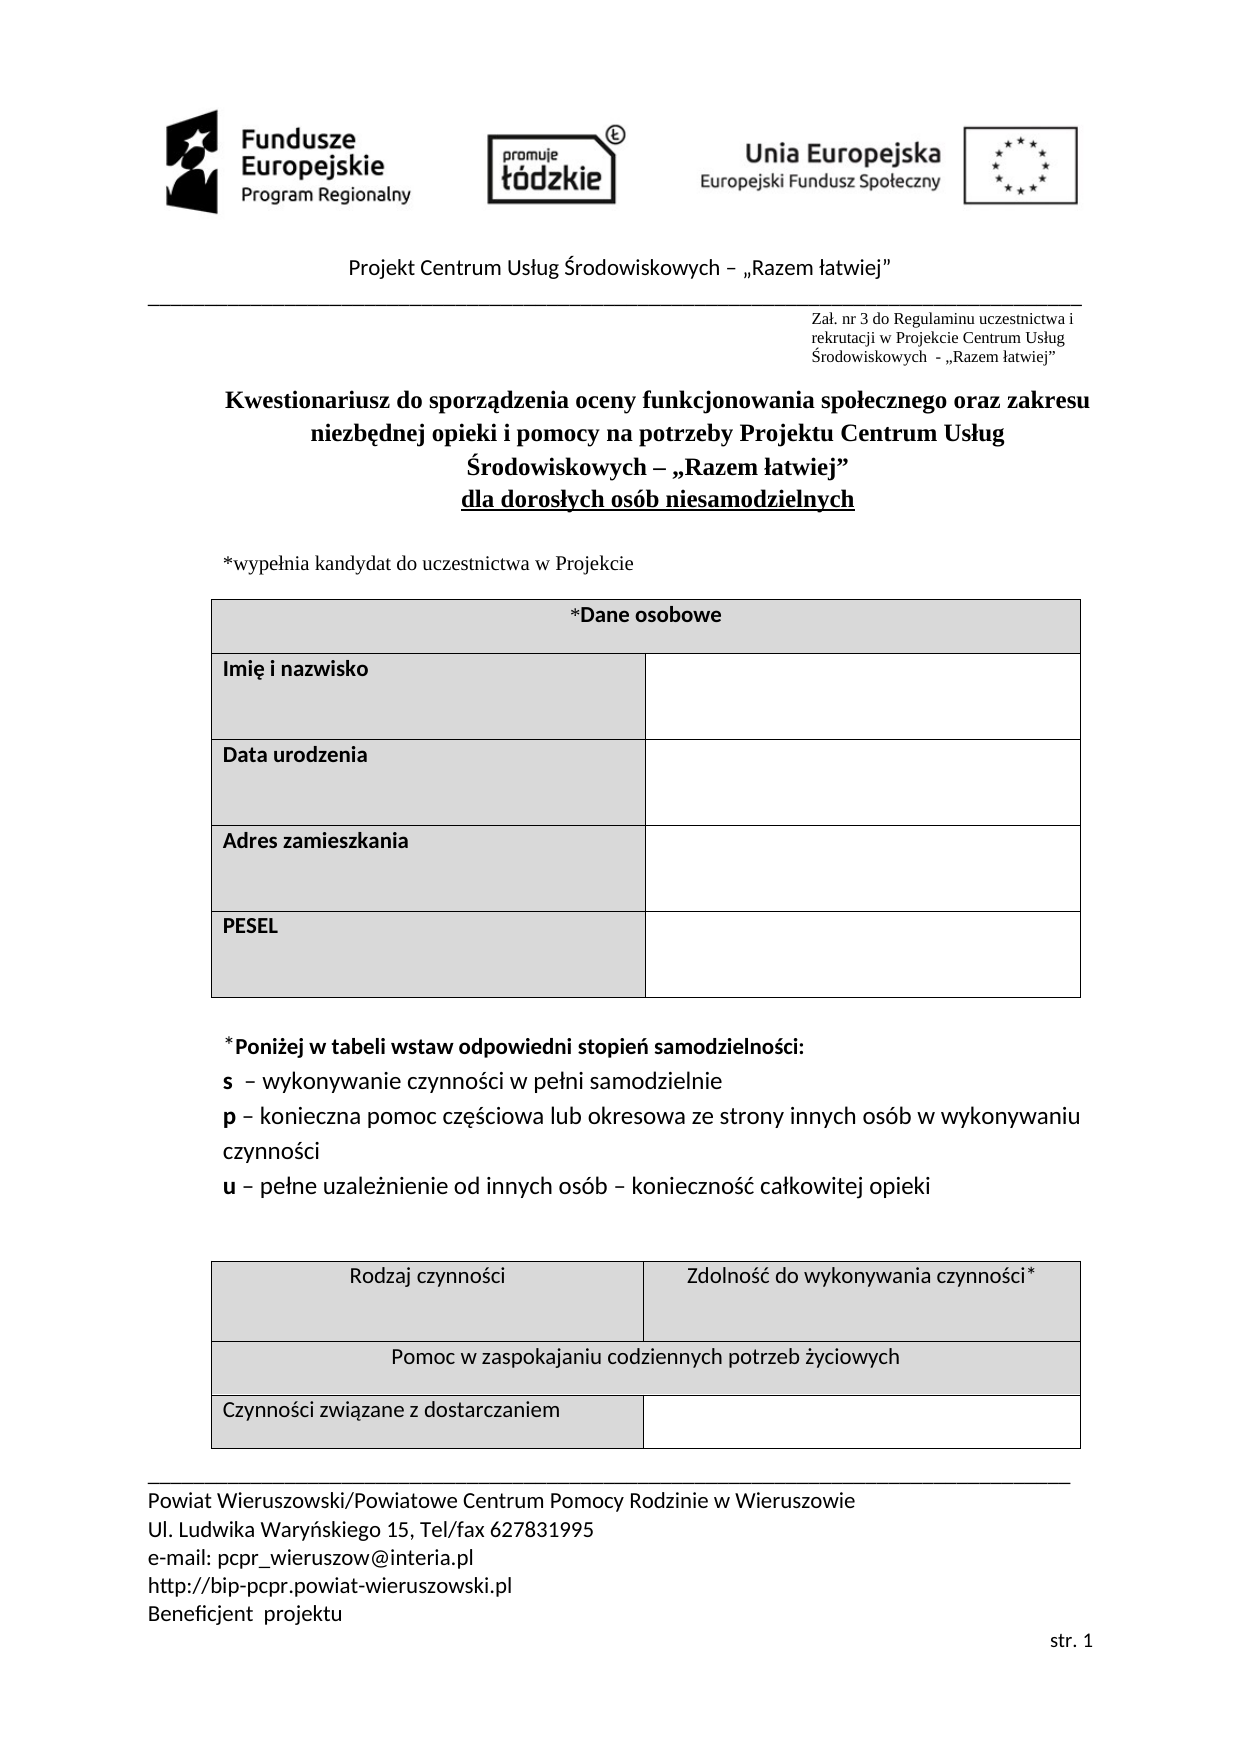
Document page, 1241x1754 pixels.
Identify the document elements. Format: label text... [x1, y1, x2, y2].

list u – pełne uzależnienie od innych osób – konieczność całkowitej opieki [223, 1170, 1093, 1200]
list dla dorosłych osób niesamodzielnych [223, 484, 1093, 513]
table_cell Pomoc w zaspokajaniu codziennych potrzeb życiowych [212, 1342, 1080, 1394]
text Zał. nr 3 do Regulaminu uczestnictwa i rekrutacji w Projekcie Centrum Usług Środowiskowych - „Razem łatwiej” [811, 309, 1093, 366]
table_cell [646, 654, 1080, 739]
table_cell Czynności związane z dostarczaniem produktów żywnościowych [212, 1396, 643, 1448]
table_cell [646, 826, 1080, 911]
list Kwestionariusz do sporządzenia oceny funkcjonowania społecznego oraz zakresu niezbędnej opieki i pomocy na potrzeby Projektu Centrum Usług Środowiskowych – „Razem łatwiej” [223, 386, 1093, 480]
table_cell Adres zamieszkania [212, 826, 645, 911]
table_cell [646, 912, 1080, 997]
table_header *Dane osobowe [212, 600, 1080, 653]
picture [147, 73, 1093, 253]
table_header Rodzaj czynności [212, 1262, 643, 1341]
list *wypełnia kandydat do uczestnictwa w Projekcie [223, 551, 1093, 575]
table_cell [644, 1396, 1080, 1448]
table_cell Data urodzenia [212, 740, 645, 825]
table_cell PESEL [212, 912, 645, 997]
table_header Zdolność do wykonywania czynności* [644, 1262, 1080, 1341]
list p – konieczna pomoc częściowa lub okresowa ze strony innych osób w wykonywaniu czynności [223, 1100, 1093, 1165]
table_cell [646, 740, 1080, 825]
table_cell Imię i nazwisko [212, 654, 645, 739]
list s – wykonywanie czynności w pełni samodzielnie [223, 1065, 1093, 1095]
list *Poniżej w tabeli wstaw odpowiedni stopień samodzielności: [223, 1030, 1093, 1060]
